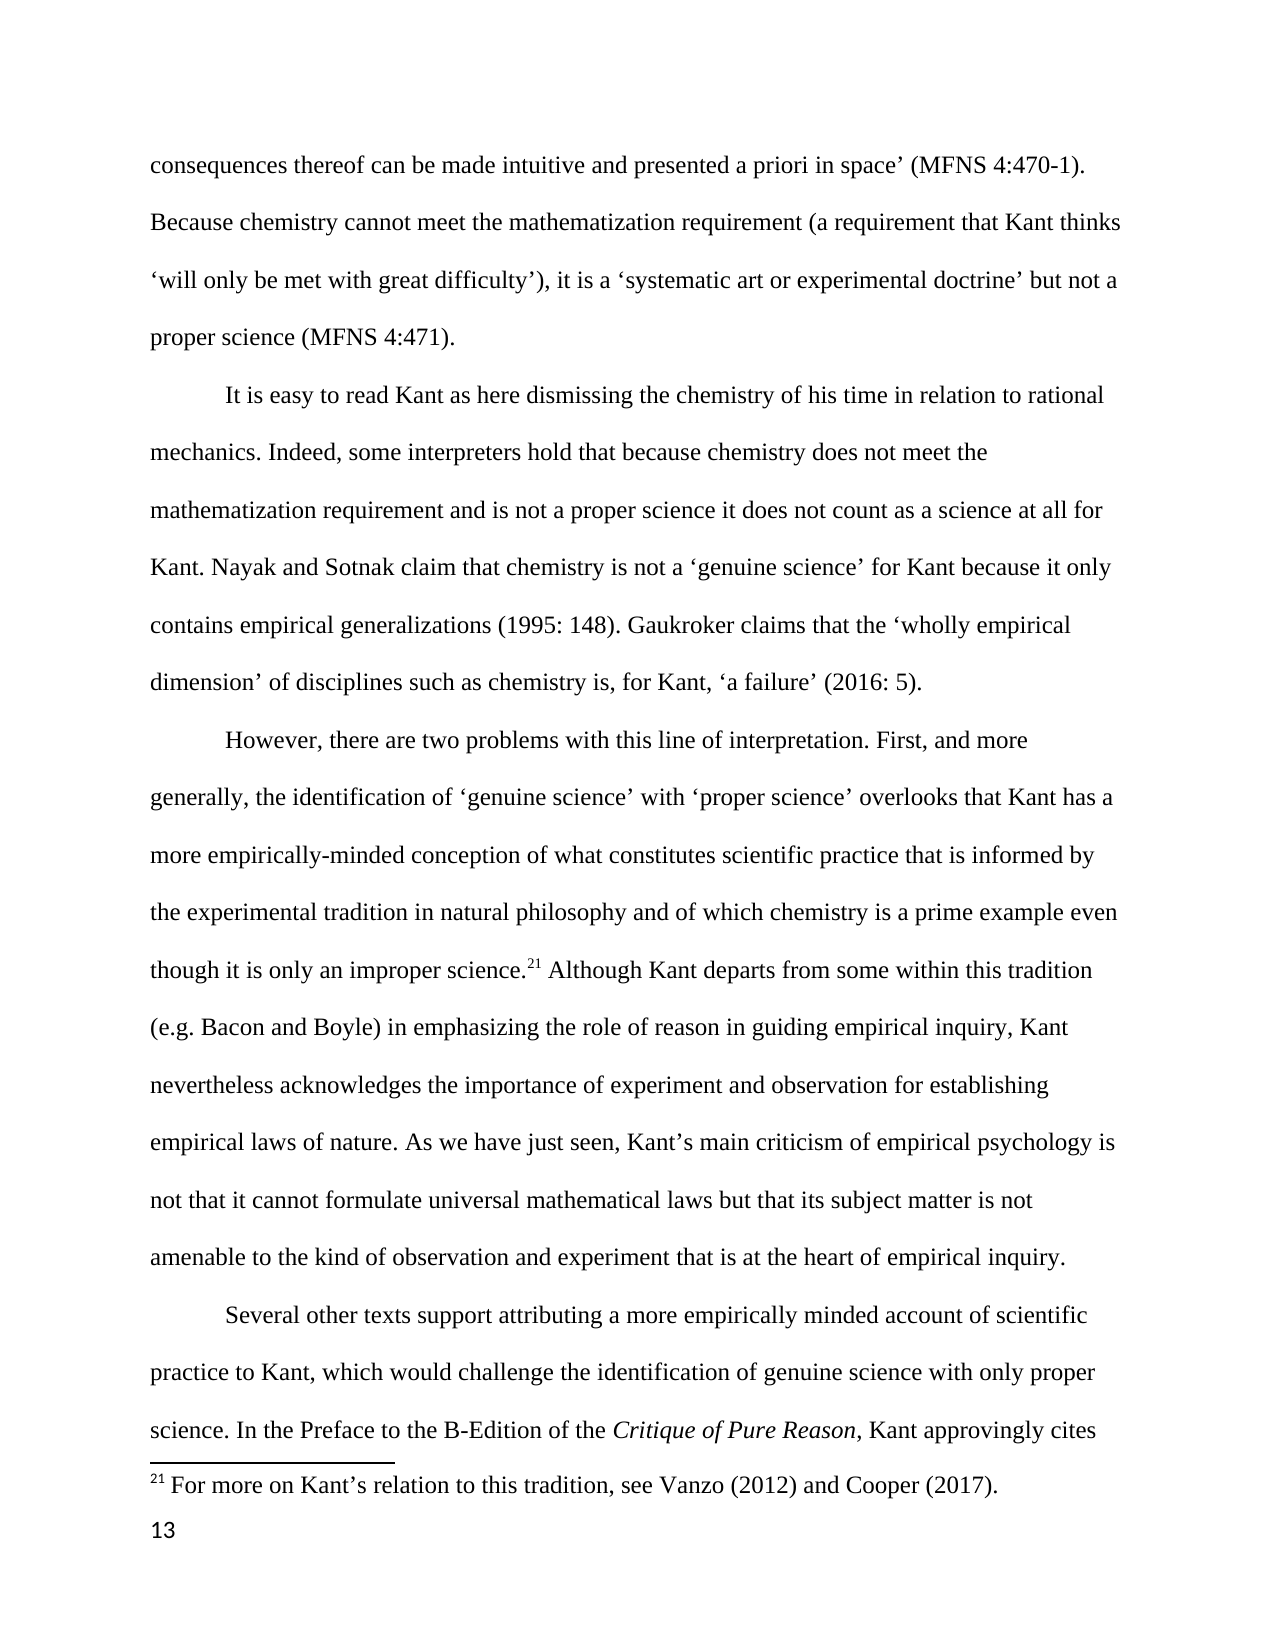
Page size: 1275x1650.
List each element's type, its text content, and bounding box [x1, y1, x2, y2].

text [150, 1300, 1125, 1444]
text It is easy to read Kant as here dismissing the chemistry of his time in relation to rational mechanics. Indeed, some interpreters hold that because chemistry does not meet the mathematization requirement and is not a proper science it does not count as a science at all for Kant. Nayak and Sotnak claim that chemistry is not a ‘genuine science’ for Kant because it only contains empirical generalizations (1995: 148). Gaukroker claims that the ‘wholly empirical dimension’ of disciplines such as chemistry is, for Kant, ‘a failure’ (2016: 5). [150, 380, 1125, 696]
text However, there are two problems with this line of interpretation. First, and more generally, the identification of ‘genuine science’ with ‘proper science’ overlooks that Kant has a more empirically-minded conception of what constitutes scientific practice that is informed by the experimental tradition in natural philosophy and of which chemistry is a prime example even though it is only an improper science. Although Kant departs from some within this tradition (e.g. Bacon and Boyle) in emphasizing the role of reason in guiding empirical inquiry, Kant nevertheless acknowledges the importance of experiment and observation for establishing empirical laws of nature. As we have just seen, Kant’s main criticism of empirical psychology is not that it cannot formulate universal mathematical laws but that its subject matter is not amenable to the kind of observation and experiment that is at the heart of empirical inquiry. [150, 725, 1125, 1271]
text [150, 150, 1125, 351]
